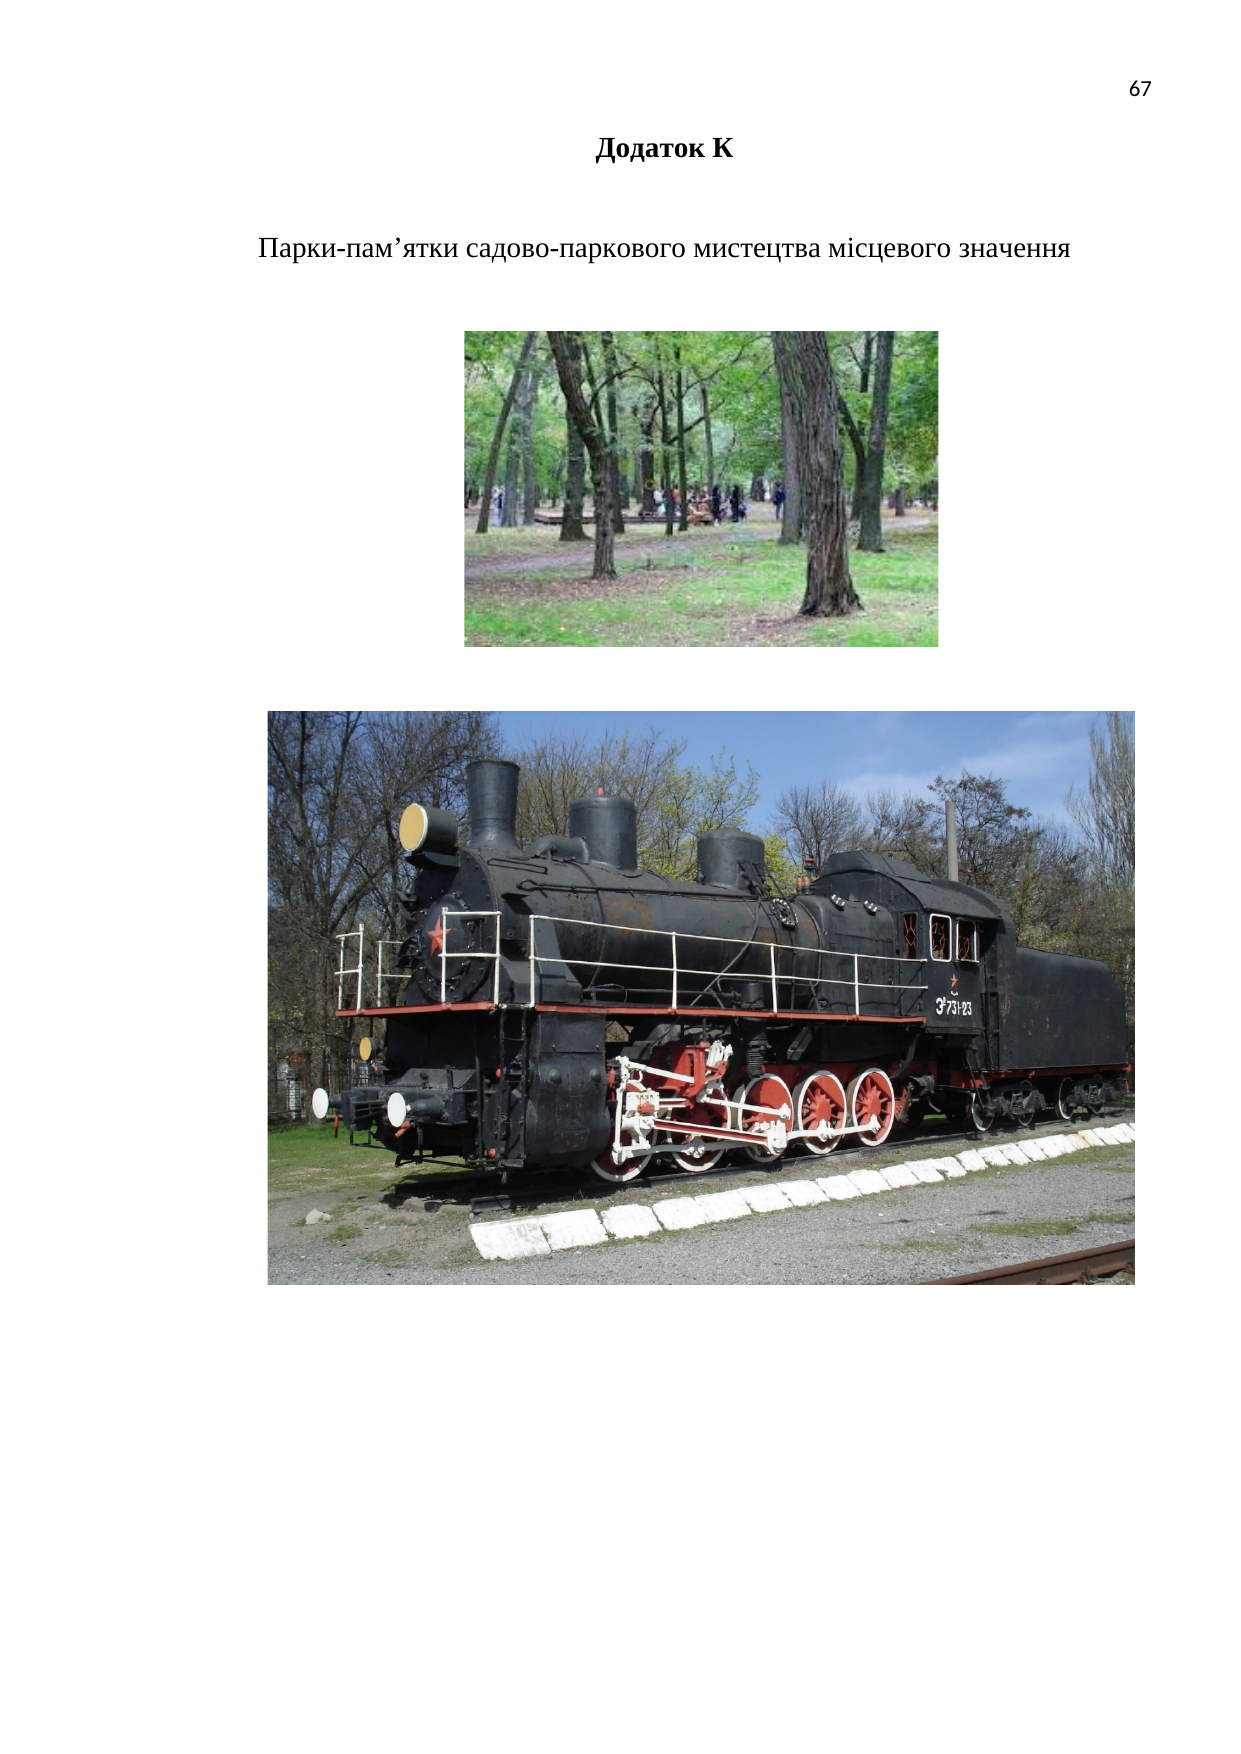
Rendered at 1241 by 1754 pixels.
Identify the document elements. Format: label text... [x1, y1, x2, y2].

subtitle Додаток К [177, 130, 1152, 163]
picture [464, 331, 939, 647]
picture [267, 711, 1135, 1285]
text Парки-пам’ятки садово-паркового мистецтва місцевого значення [177, 231, 1152, 264]
